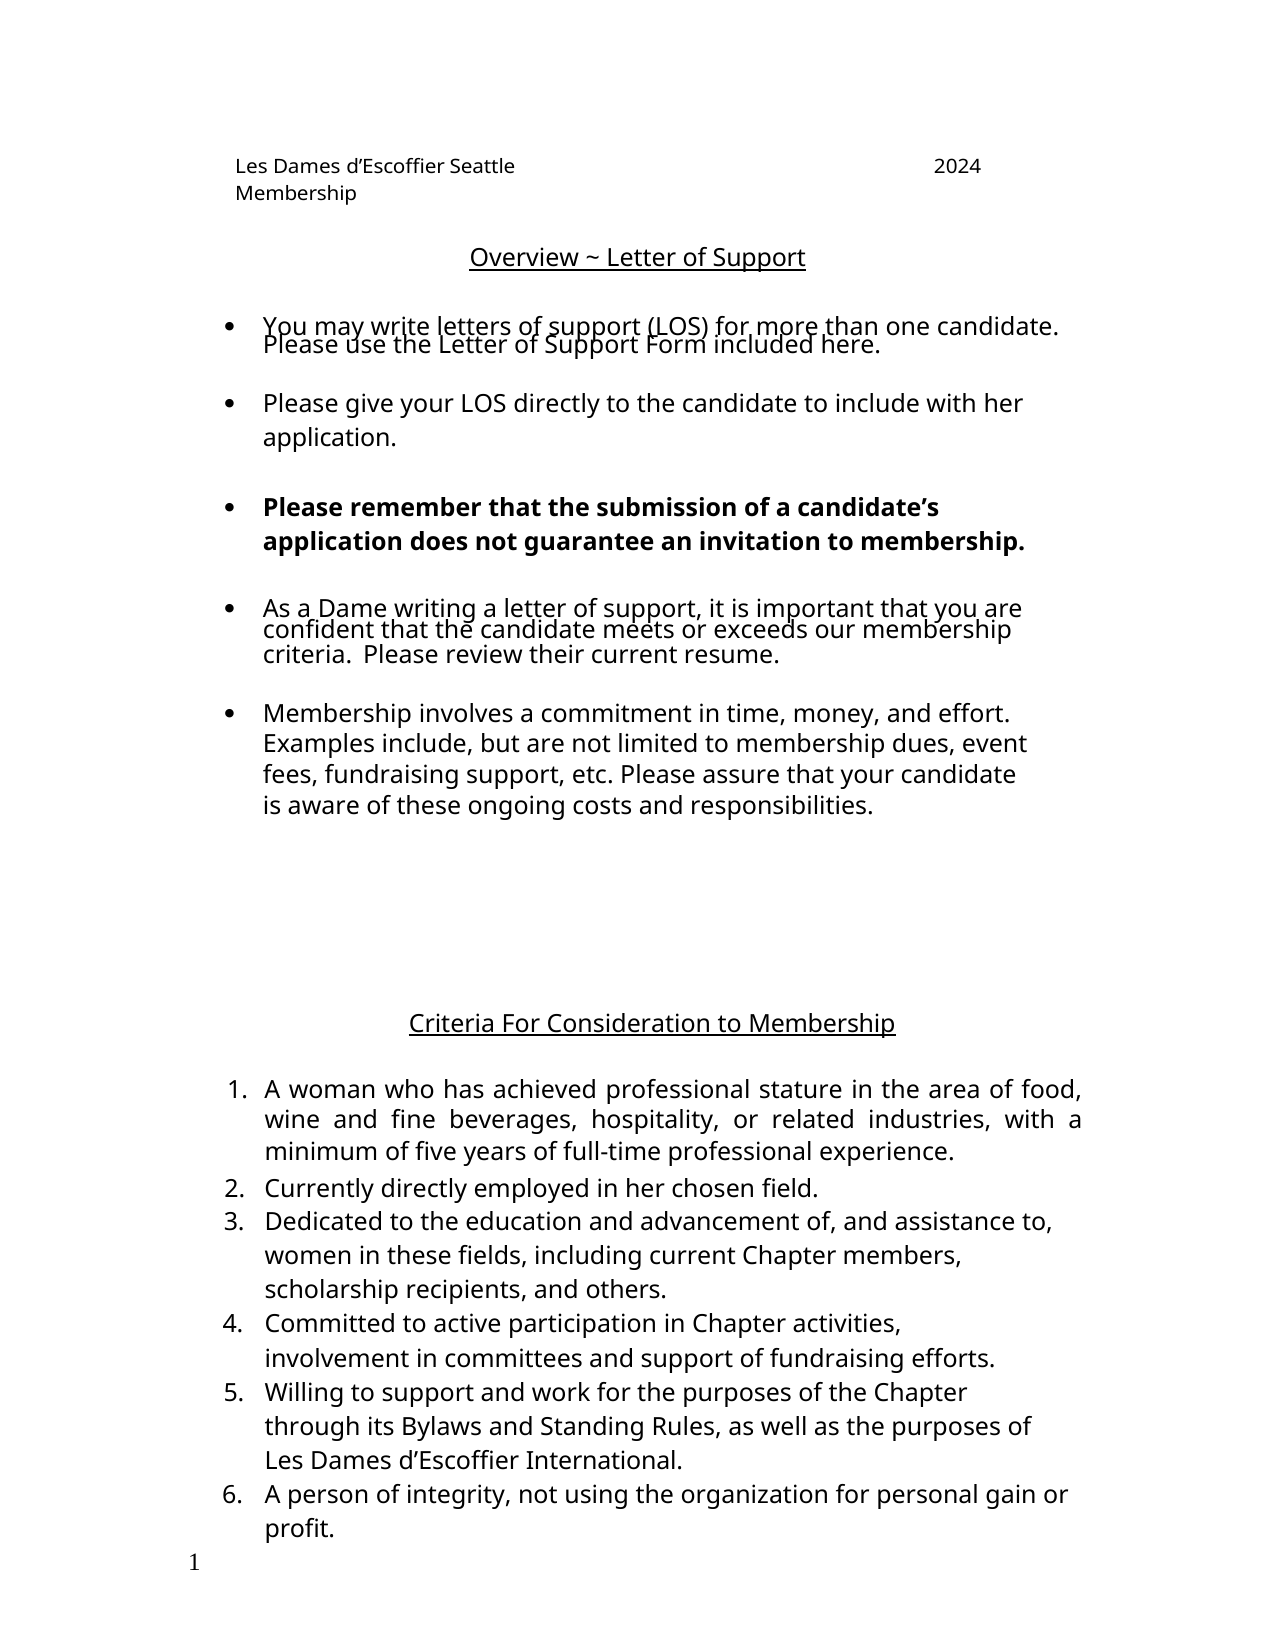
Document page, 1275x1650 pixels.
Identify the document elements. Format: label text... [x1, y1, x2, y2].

text Criteria For Consideration to Membership [204, 1005, 1100, 1039]
list Membership involves a commitment in time, money, and effort. Examples include, but are not limited to membership dues, event fees, fundraising support, etc. Please assure that your candidate is aware of these ongoing costs and responsibilities. [225, 698, 1041, 822]
list Please remember that the submission of a candidate’s application does not guarantee an invitation to membership. [225, 489, 1053, 557]
list A woman who has achieved professional stature in the area of food, wine and fine beverages, hospitality, or related industries, with a minimum of five years of full-time professional experience. [227, 1074, 1082, 1167]
text Les Dames d’Escoffier Seattle 2024 Membership [235, 152, 1100, 206]
list Please give your LOS directly to the candidate to include with her application. [225, 386, 1100, 454]
list Currently directly employed in her chosen field. [224, 1174, 1100, 1204]
list Dedicated to the education and advancement of, and assistance to, women in these fields, including current Chapter members, scholarship recipients, and others. [223, 1204, 1083, 1306]
list As a Dame writing a letter of support, it is important that you are confident that the candidate meets or exceeds our membership criteria. Please review their current resume. [225, 598, 1069, 671]
text Overview ~ Letter of Support [204, 240, 1071, 274]
list You may write letters of support (LOS) for more than one candidate. Please use the Letter of Support Form included here. [225, 319, 1063, 361]
list Committed to active participation in Chapter activities, involvement in committees and support of fundraising efforts. [222, 1306, 999, 1374]
list Willing to support and work for the purposes of the Chapter through its Bylaws and Standing Rules, as well as the purposes of Les Dames d’Escoffier International. [223, 1374, 1066, 1476]
list A person of integrity, not using the organization for personal gain or profit. [222, 1476, 1100, 1544]
